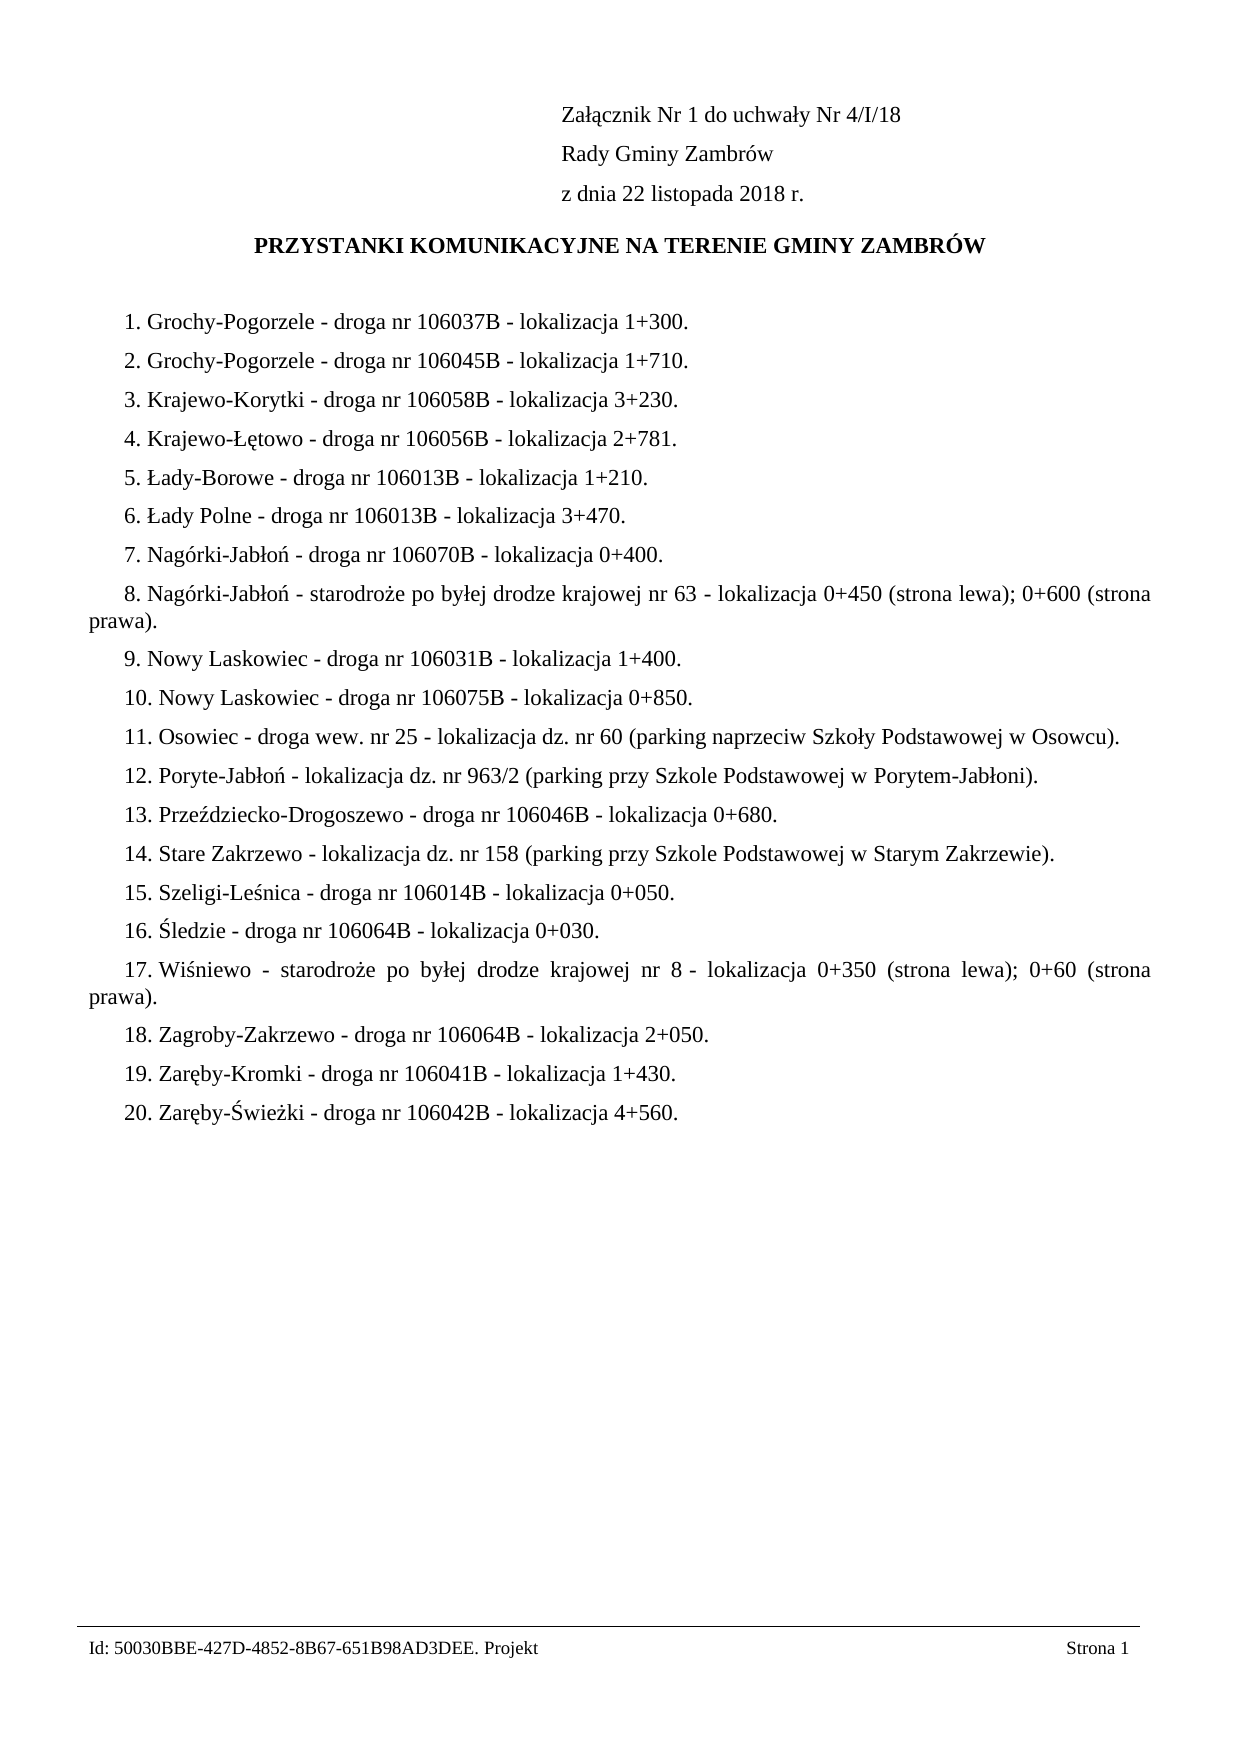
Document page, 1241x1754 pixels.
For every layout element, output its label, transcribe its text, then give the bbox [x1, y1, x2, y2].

text 4. Krajewo-Łętowo - droga nr 106056B - lokalizacja 2+781. [88, 425, 1152, 451]
text 18. Zagroby-Zakrzewo - droga nr 106064B - lokalizacja 2+050. [88, 1022, 1152, 1048]
text 6. Łady Polne - droga nr 106013B - lokalizacja 3+470. [88, 503, 1152, 529]
text 20. Zaręby-Świeżki - droga nr 106042B - lokalizacja 4+560. [88, 1099, 1152, 1126]
text 2. Grochy-Pogorzele - droga nr 106045B - lokalizacja 1+710. [88, 347, 1152, 373]
text 8. Nagórki-Jabłoń - starodroże po byłej drodze krajowej nr 63 - lokalizacja 0+450 (strona lewa); 0+600 (strona prawa). [88, 580, 1152, 633]
text 13. Przeździecko-Drogoszewo - droga nr 106046B - lokalizacja 0+680. [88, 801, 1152, 827]
text 9. Nowy Laskowiec - droga nr 106031B - lokalizacja 1+400. [88, 646, 1152, 672]
text Załącznik Nr 1 do uchwały Nr 4/I/18 Rady Gminy Zambrów z dnia 22 listopada 2018 r. [561, 101, 1152, 206]
text 3. Krajewo-Korytki - droga nr 106058B - lokalizacja 3+230. [88, 386, 1152, 412]
text 11. Osowiec - droga wew. nr 25 - lokalizacja dz. nr 60 (parking naprzeciw Szkoły Podstawowej w Osowcu). [88, 723, 1152, 749]
text 14. Stare Zakrzewo - lokalizacja dz. nr 158 (parking przy Szkole Podstawowej w Starym Zakrzewie). [88, 840, 1152, 866]
text 7. Nagórki-Jabłoń - droga nr 106070B - lokalizacja 0+400. [88, 541, 1152, 568]
text 16. Śledzie - droga nr 106064B - lokalizacja 0+030. [88, 917, 1152, 944]
text 17. Wiśniewo - starodroże po byłej drodze krajowej nr 8 - lokalizacja 0+350 (strona lewa); 0+60 (strona prawa). [88, 956, 1152, 1009]
text 15. Szeligi-Leśnica - droga nr 106014B - lokalizacja 0+050. [88, 879, 1152, 905]
text PRZYSTANKI KOMUNIKACYJNE NA TERENIE GMINY ZAMBRÓW [88, 232, 1152, 258]
text 1. Grochy-Pogorzele - droga nr 106037B - lokalizacja 1+300. [88, 308, 1152, 335]
text 19. Zaręby-Kromki - droga nr 106041B - lokalizacja 1+430. [88, 1060, 1152, 1087]
text 12. Poryte-Jabłoń - lokalizacja dz. nr 963/2 (parking przy Szkole Podstawowej w Porytem-Jabłoni). [88, 762, 1152, 788]
text 10. Nowy Laskowiec - droga nr 106075B - lokalizacja 0+850. [88, 684, 1152, 711]
text 5. Łady-Borowe - droga nr 106013B - lokalizacja 1+210. [88, 464, 1152, 490]
